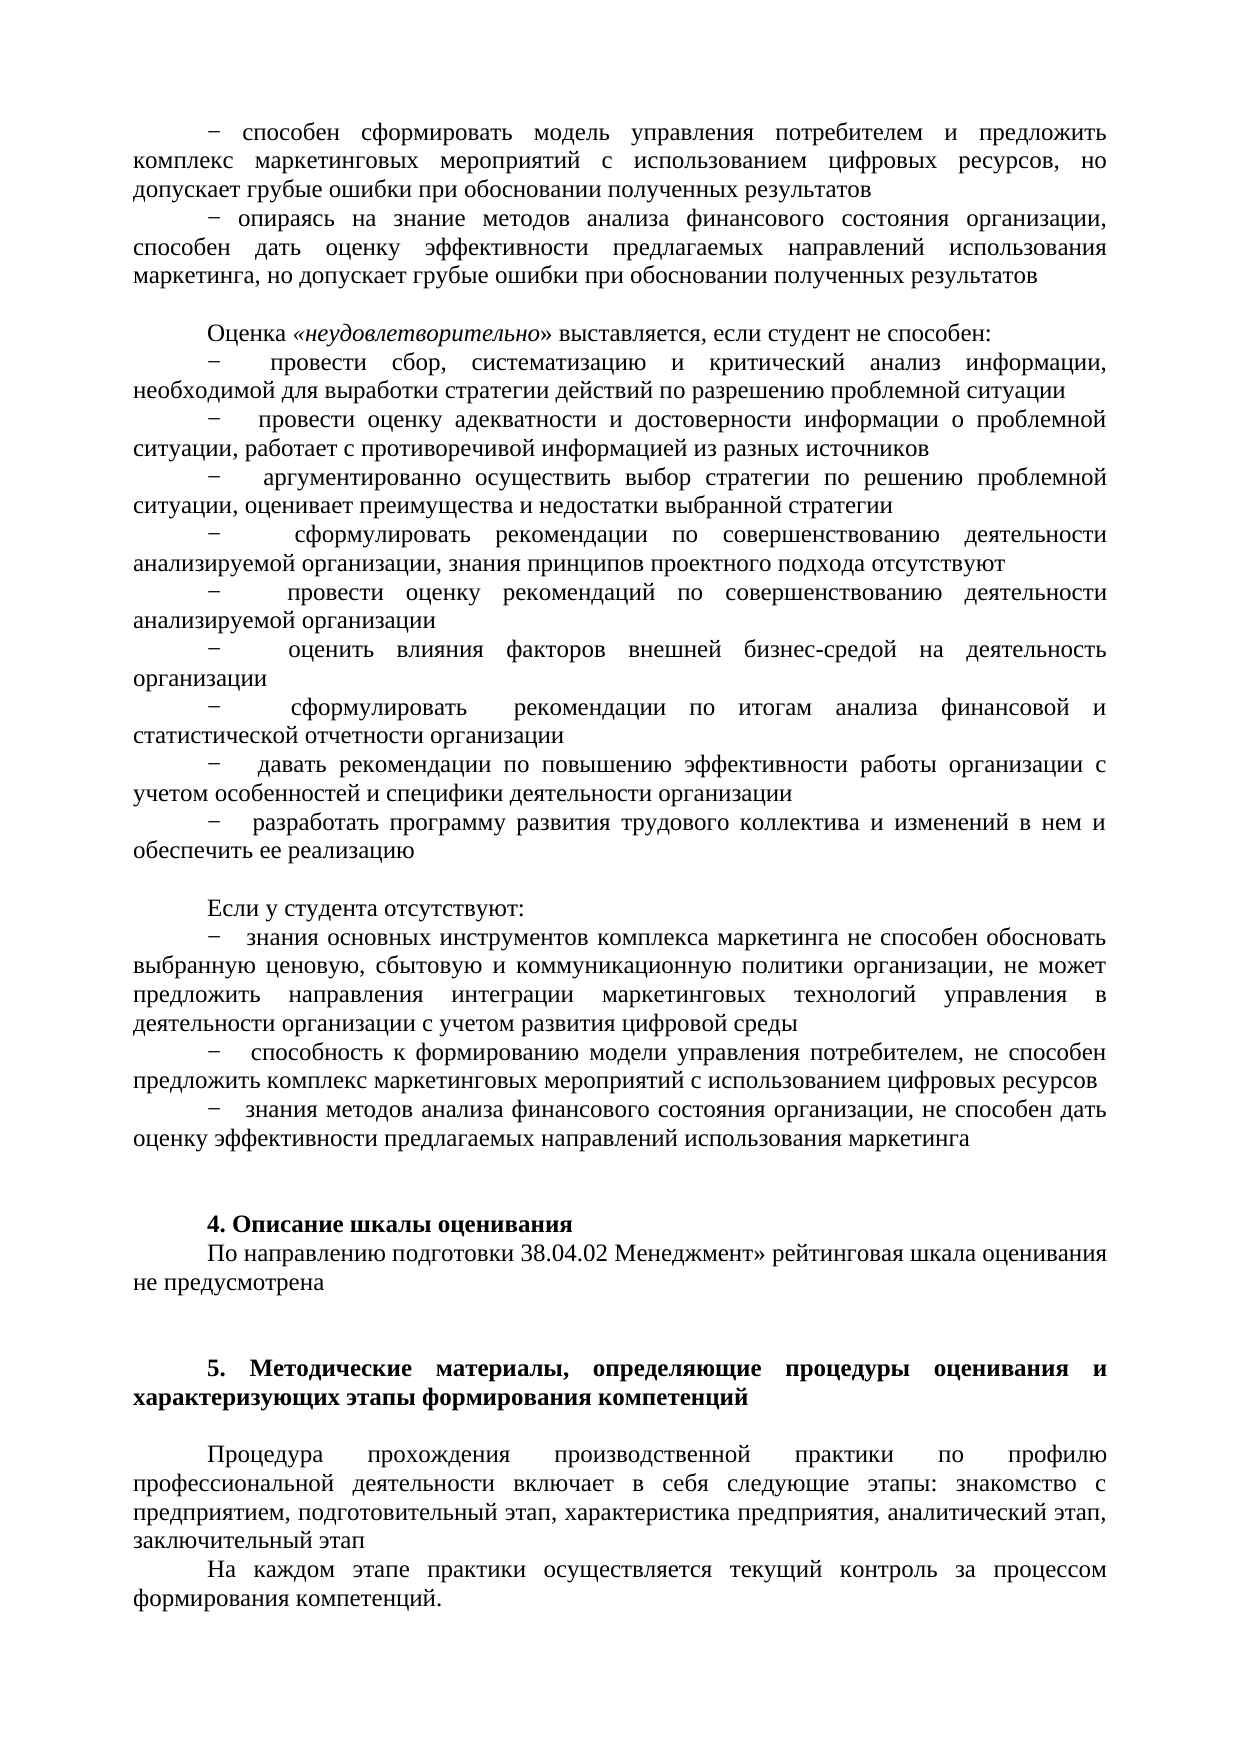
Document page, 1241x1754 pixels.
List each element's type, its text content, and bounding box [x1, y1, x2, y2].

text − провести оценку адекватности и достоверности информации о проблемной ситуации, работает с противоречивой информацией из разных источников [133, 404, 1107, 462]
text − разработать программу развития трудового коллектива и изменений в нем и обеспечить ее реализацию [133, 807, 1107, 864]
text Процедура прохождения производственной практики по профилю профессиональной деятельности включает в себя следующие этапы: знакомство с предприятием, подготовительный этап, характеристика предприятия, аналитический этап, заключительный этап [133, 1439, 1107, 1554]
text Оценка «неудовлетворительно» выставляется, если студент не способен: [133, 318, 1107, 347]
text По направлению подготовки 38.04.02 Менеджмент» рейтинговая шкала оценивания не предусмотрена [133, 1238, 1107, 1296]
text − аргументированно осуществить выбор стратегии по решению проблемной ситуации, оценивает преимущества и недостатки выбранной стратегии [133, 462, 1107, 519]
text − оценить влияния факторов внешней бизнес-средой на деятельность организации [133, 634, 1107, 692]
text Если у студента отсутствуют: [133, 893, 1107, 922]
text − способность к формированию модели управления потребителем, не способен предложить комплекс маркетинговых мероприятий с использованием цифровых ресурсов [133, 1037, 1107, 1094]
subtitle 4. Описание шкалы оценивания [133, 1209, 1107, 1238]
text − сформулировать рекомендации по совершенствованию деятельности анализируемой организации, знания принципов проектного подхода отсутствуют [133, 519, 1107, 577]
text − провести сбор, систематизацию и критический анализ информации, необходимой для выработки стратегии действий по разрешению проблемной ситуации [133, 347, 1107, 404]
text − опираясь на знание методов анализа финансового состояния организации, способен дать оценку эффективности предлагаемых направлений использования маркетинга, но допускает грубые ошибки при обосновании полученных результатов [133, 203, 1107, 289]
text − сформулировать рекомендации по итогам анализа финансовой и статистической отчетности организации [133, 692, 1107, 749]
text − знания методов анализа финансового состояния организации, не способен дать оценку эффективности предлагаемых направлений использования маркетинга [133, 1094, 1107, 1152]
text На каждом этапе практики осуществляется текущий контроль за процессом формирования компетенций. [133, 1554, 1107, 1612]
text − провести оценку рекомендаций по совершенствованию деятельности анализируемой организации [133, 577, 1107, 634]
text − способен сформировать модель управления потребителем и предложить комплекс маркетинговых мероприятий с использованием цифровых ресурсов, но допускает грубые ошибки при обосновании полученных результатов [133, 117, 1107, 203]
text − давать рекомендации по повышению эффективности работы организации с учетом особенностей и специфики деятельности организации [133, 749, 1107, 807]
text − знания основных инструментов комплекса маркетинга не способен обосновать выбранную ценовую, сбытовую и коммуникационную политики организации, не может предложить направления интеграции маркетинговых технологий управления в деятельности организации с учетом развития цифровой среды [133, 922, 1107, 1037]
subtitle 5. Методические материалы, определяющие процедуры оценивания и характеризующих этапы формирования компетенций [133, 1353, 1107, 1411]
